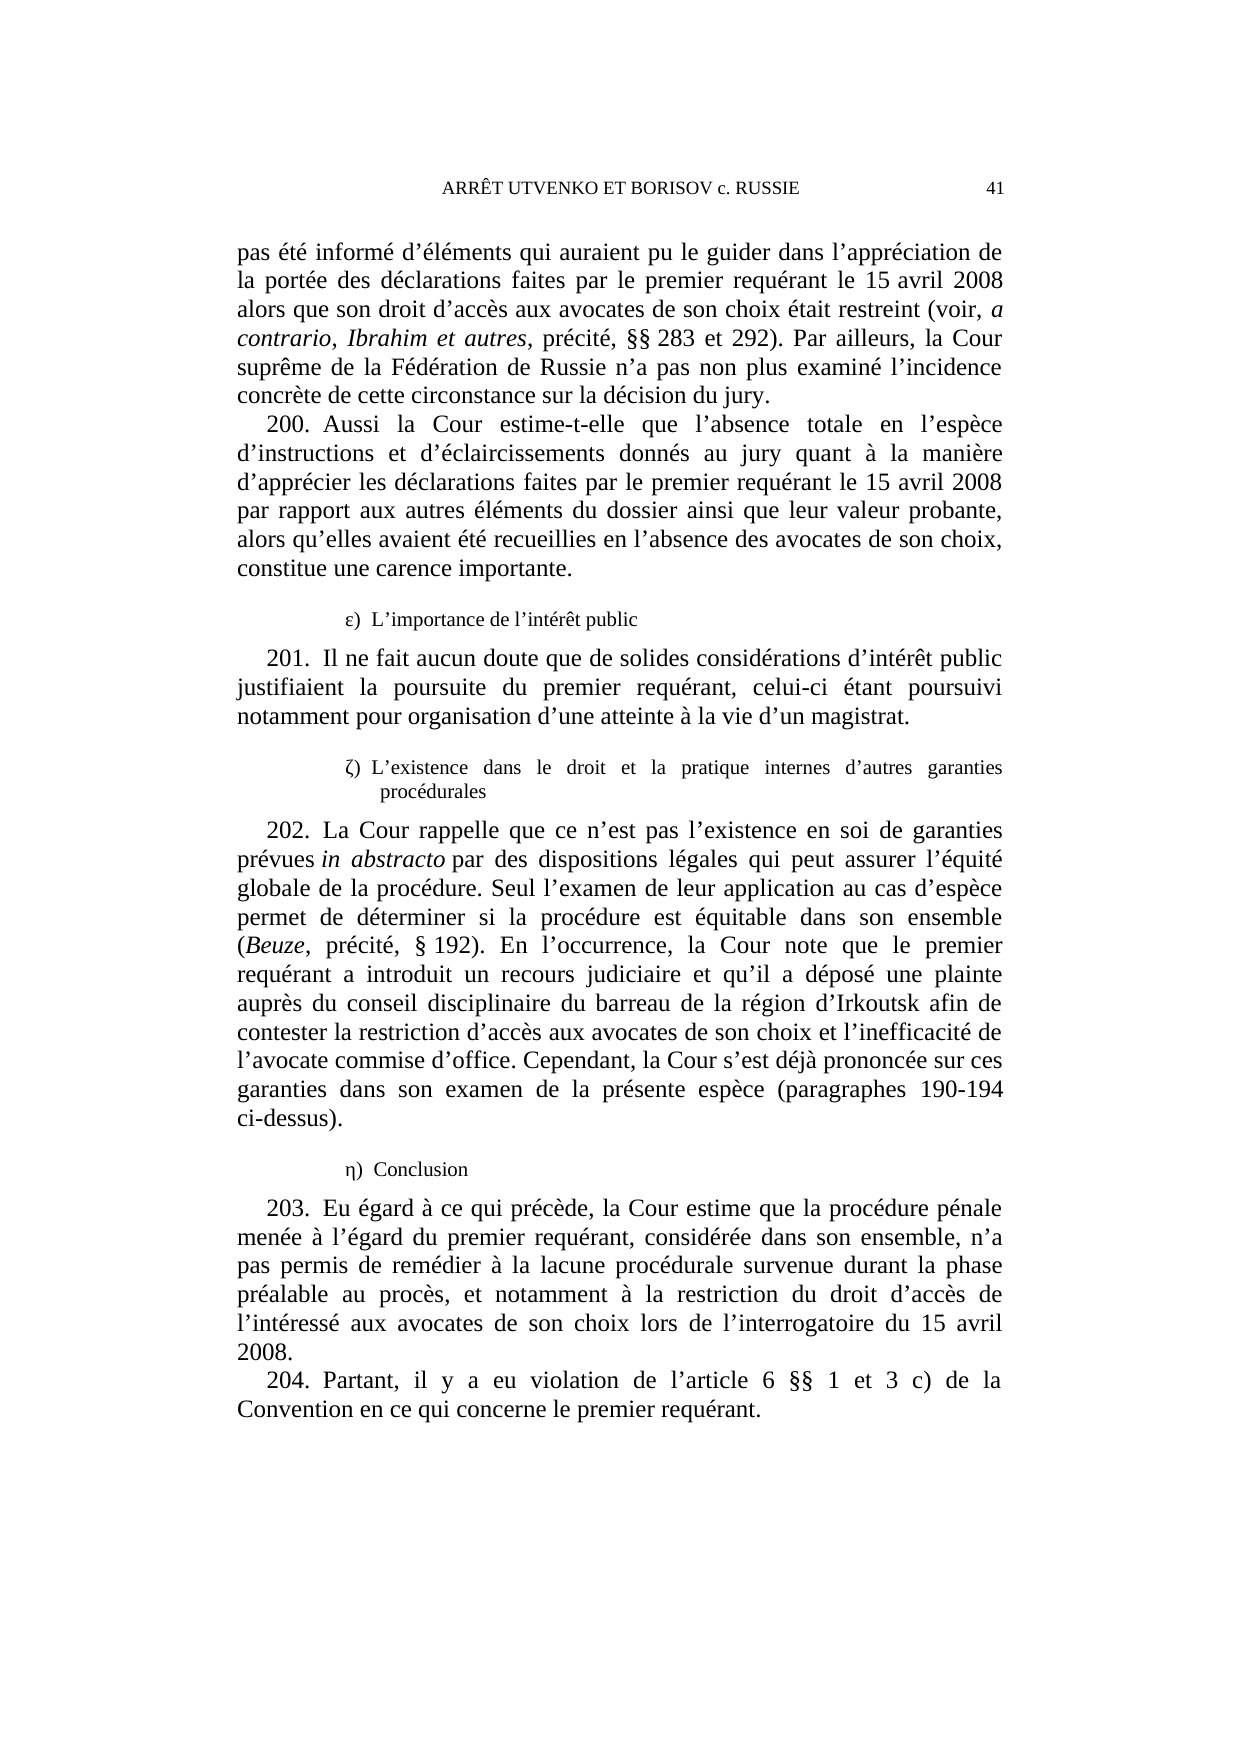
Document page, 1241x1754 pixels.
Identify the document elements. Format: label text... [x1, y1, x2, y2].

subtitle ζ) L’existence dans le droit et la pratique internes d’autres garanties procédurales [345, 755, 1003, 803]
subtitle η) Conclusion [345, 1157, 1003, 1181]
text 203. Eu égard à ce qui précède, la Cour estime que la procédure pénale menée à l’égard du premier requérant, considérée dans son ensemble, n’a pas permis de remédier à la lacune procédurale survenue durant la phase préalable au procès, et notamment à la restriction du droit d’accès de l’intéressé aux avocates de son choix lors de l’interrogatoire du 15 avril 2008. [237, 1193, 1003, 1366]
text 201. Il ne fait aucun doute que de solides considérations d’intérêt public justifiaient la poursuite du premier requérant, celui-ci étant poursuivi notamment pour organisation d’une atteinte à la vie d’un magistrat. [237, 643, 1003, 730]
subtitle ε) L’importance de l’intérêt public [345, 607, 1003, 631]
text 200. Aussi la Cour estime-t-elle que l’absence totale en l’espèce d’instructions et d’éclaircissements donnés au jury quant à la manière d’apprécier les déclarations faites par le premier requérant le 15 avril 2008 par rapport aux autres éléments du dossier ainsi que leur valeur probante, alors qu’elles avaient été recueillies en l’absence des avocates de son choix, constitue une carence importante. [237, 409, 1003, 582]
text 204. Partant, il y a eu violation de l’article 6 §§ 1 et 3 c) de la Convention en ce qui concerne le premier requérant. [237, 1366, 1003, 1423]
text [237, 237, 1003, 409]
text 202. La Cour rappelle que ce n’est pas l’existence en soi de garanties prévues in abstracto par des dispositions légales qui peut assurer l’équité globale de la procédure. Seul l’examen de leur application au cas d’espèce permet de déterminer si la procédure est équitable dans son ensemble (Beuze, précité, § 192). En l’occurrence, la Cour note que le premier requérant a introduit un recours judiciaire et qu’il a déposé une plainte auprès du conseil disciplinaire du barreau de la région d’Irkoutsk afin de contester la restriction d’accès aux avocates de son choix et l’inefficacité de l’avocate commise d’office. Cependant, la Cour s’est déjà prononcée sur ces garanties dans son examen de la présente espèce (paragraphes 190-194 ci-dessus). [237, 815, 1003, 1132]
